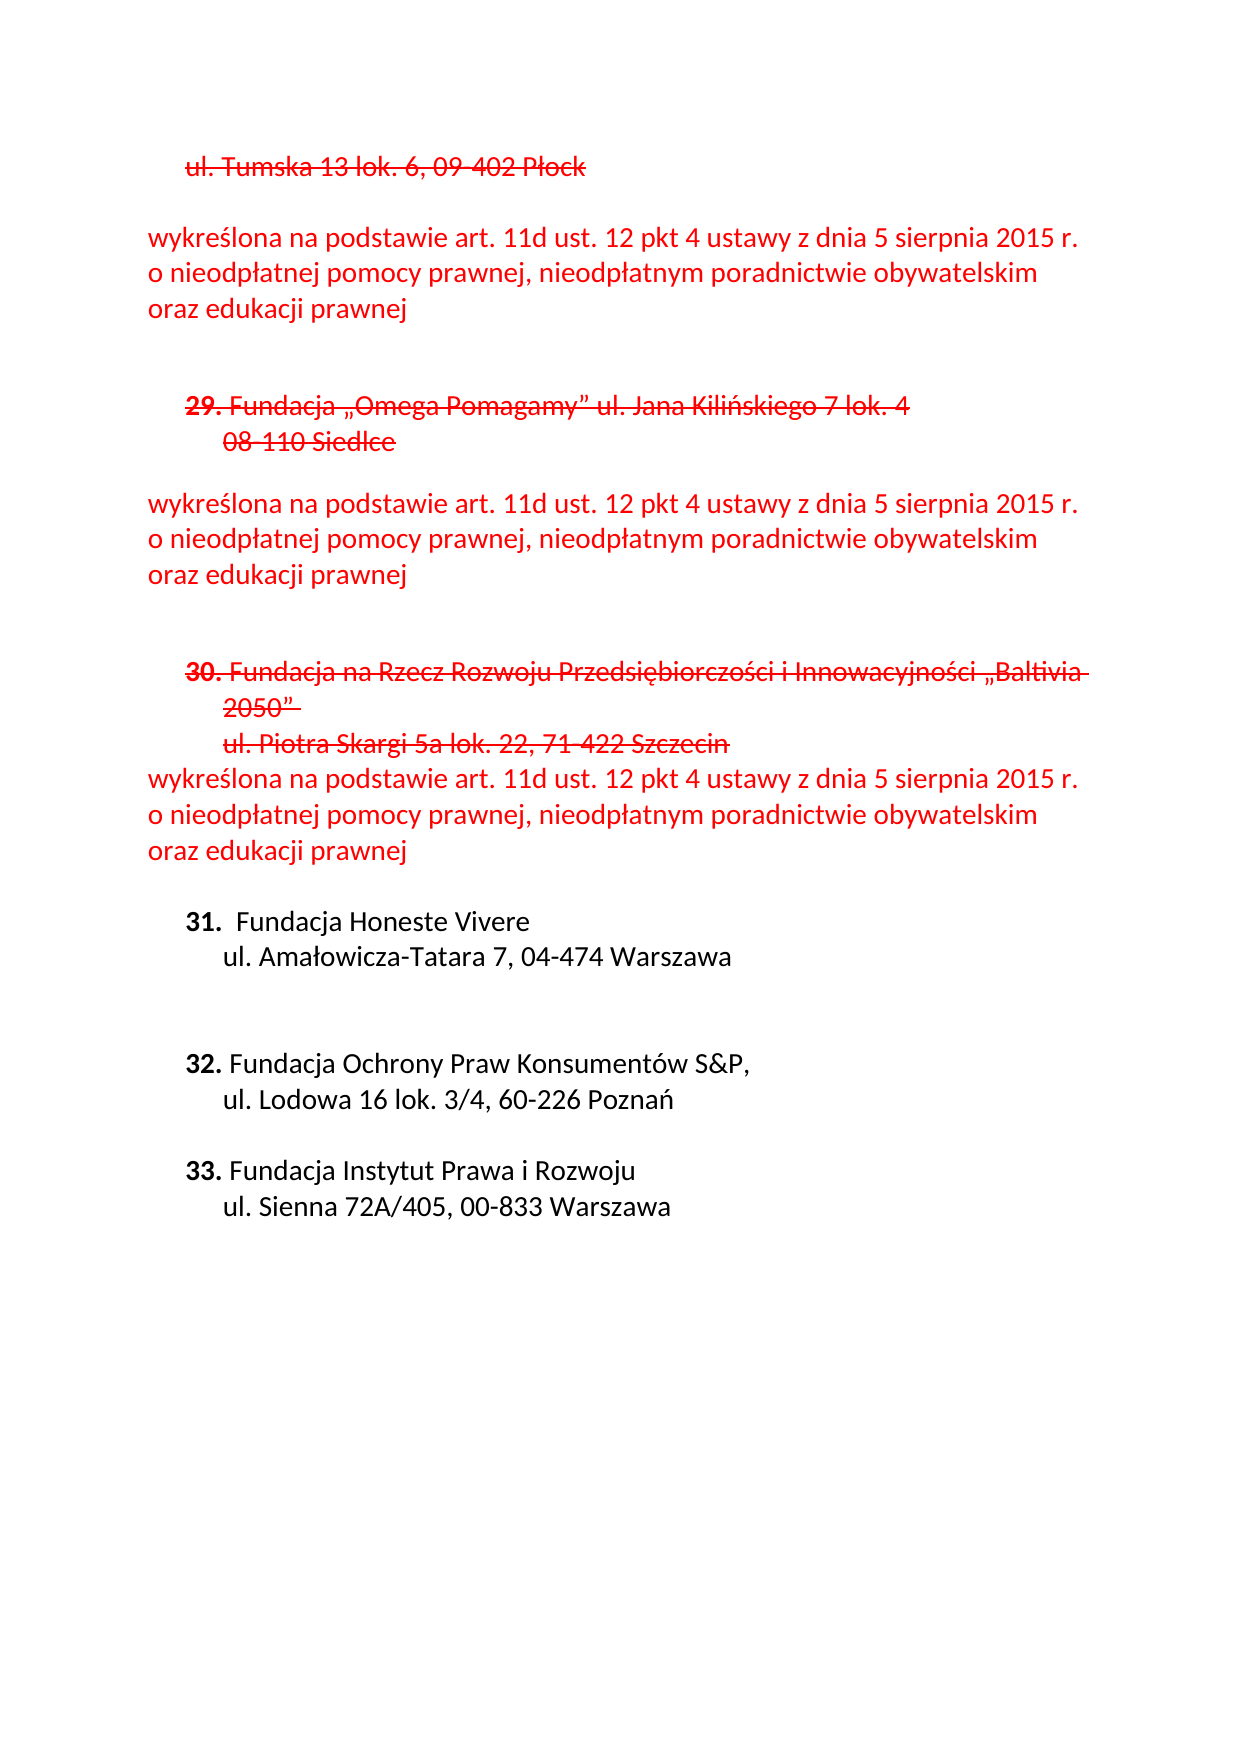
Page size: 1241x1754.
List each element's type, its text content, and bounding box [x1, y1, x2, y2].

text ul. Amałowicza-Tatara 7, 04-474 Warszawa [223, 938, 1093, 974]
text ul. Piotra Skargi 5a lok. 22, 71-422 Szczecin [223, 725, 1093, 760]
list Fundacja Instytut Prawa i Rozwoju [185, 1152, 1093, 1188]
text ul. Lodowa 16 lok. 3/4, 60-226 Poznań [223, 1081, 1093, 1117]
list Fundacja Honeste Vivere [185, 903, 1093, 938]
list Fundacja na Rzecz Rozwoju Przedsiębiorczości i Innowacyjności „Baltivia 2050” [185, 653, 1093, 725]
text wykreślona na podstawie art. 11d ust. 12 pkt 4 ustawy z dnia 5 sierpnia 2015 r. o nieodpłatnej pomocy prawnej, nieodpłatnym poradnictwie obywatelskim oraz edukacji prawnej [148, 760, 1093, 867]
text ul. Tumska 13 lok. 6, 09-402 Płock [148, 148, 1093, 183]
text wykreślona na podstawie art. 11d ust. 12 pkt 4 ustawy z dnia 5 sierpnia 2015 r. o nieodpłatnej pomocy prawnej, nieodpłatnym poradnictwie obywatelskim oraz edukacji prawnej [148, 485, 1093, 592]
list 08-110 Siedlce [223, 423, 1093, 459]
list Fundacja Ochrony Praw Konsumentów S&P, [185, 1045, 1093, 1081]
list Fundacja „Omega Pomagamy” ul. Jana Kilińskiego 7 lok. 4 [185, 387, 1093, 423]
text wykreślona na podstawie art. 11d ust. 12 pkt 4 ustawy z dnia 5 sierpnia 2015 r. o nieodpłatnej pomocy prawnej, nieodpłatnym poradnictwie obywatelskim oraz edukacji prawnej [148, 219, 1093, 326]
text ul. Sienna 72A/405, 00-833 Warszawa [223, 1188, 1093, 1223]
